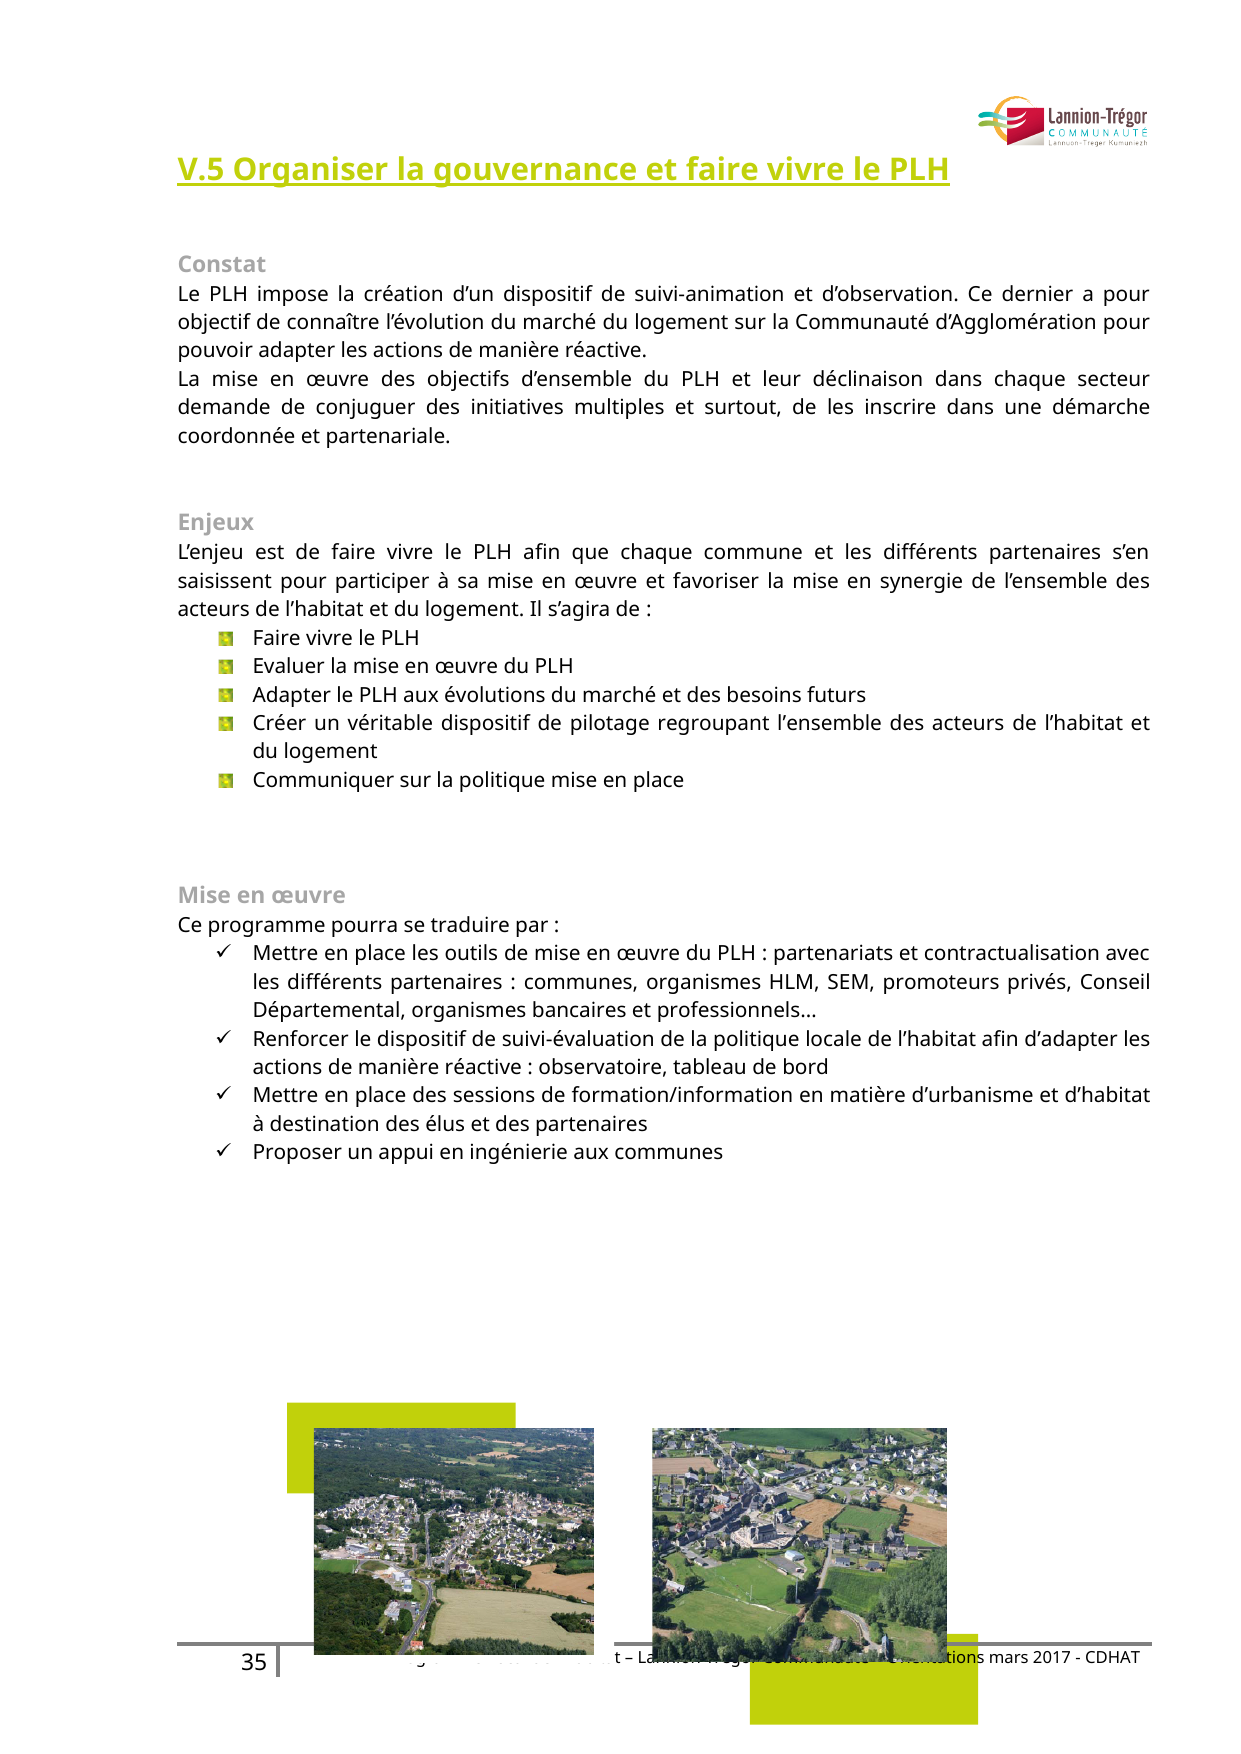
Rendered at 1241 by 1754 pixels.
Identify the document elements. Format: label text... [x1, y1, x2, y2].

picture [215, 685, 233, 702]
list Faire vivre le PLH [215, 623, 1152, 651]
subtitle V.5 Organiser la gouvernance et faire vivre le PLH [177, 147, 1152, 190]
text L’enjeu est de faire vivre le PLH afin que chaque commune et les différents partenaires s’en saisissent pour participer à sa mise en œuvre et favoriser la mise en synergie de l’ensemble des acteurs de l’habitat et du logement. Il s’agira de : [177, 537, 1152, 623]
list Proposer un appui en ingénierie aux communes [215, 1137, 1152, 1166]
list Renforcer le dispositif de suivi-évaluation de la politique locale de l’habitat afin d’adapter les actions de manière réactive : observatoire, tableau de bord [215, 1024, 1152, 1081]
list Adapter le PLH aux évolutions du marché et des besoins futurs [215, 680, 1152, 708]
list Evaluer la mise en œuvre du PLH [215, 651, 1152, 680]
picture [215, 656, 233, 674]
text La mise en œuvre des objectifs d’ensemble du PLH et leur déclinaison dans chaque secteur demande de conjuguer des initiatives multiples et surtout, de les inscrire dans une démarche coordonnée et partenariale. [177, 364, 1152, 449]
list Mettre en place les outils de mise en œuvre du PLH : partenariats et contractualisation avec les différents partenaires : communes, organismes HLM, SEM, promoteurs privés, Conseil Départemental, organismes bancaires et professionnels… [215, 938, 1152, 1024]
text Enjeux [177, 506, 1152, 537]
picture [977, 96, 1147, 147]
picture [652, 1424, 947, 1662]
text Mise en œuvre [177, 879, 1152, 910]
list Créer un véritable dispositif de pilotage regroupant l’ensemble des acteurs de l’habitat et du logement [215, 708, 1152, 765]
text Le PLH impose la création d’un dispositif de suivi-animation et d’observation. Ce dernier a pour objectif de connaître l’évolution du marché du logement sur la Communauté d’Agglomération pour pouvoir adapter les actions de manière réactive. [177, 279, 1152, 364]
list Mettre en place des sessions de formation/information en matière d’urbanisme et d’habitat à destination des élus et des partenaires [215, 1081, 1152, 1137]
picture [313, 1428, 615, 1663]
picture [215, 713, 233, 731]
list Communiquer sur la politique mise en place [215, 765, 1152, 793]
text Ce programme pourra se traduire par : [177, 910, 1152, 938]
picture [215, 628, 233, 646]
text Constat [177, 247, 1152, 279]
picture [215, 770, 233, 788]
